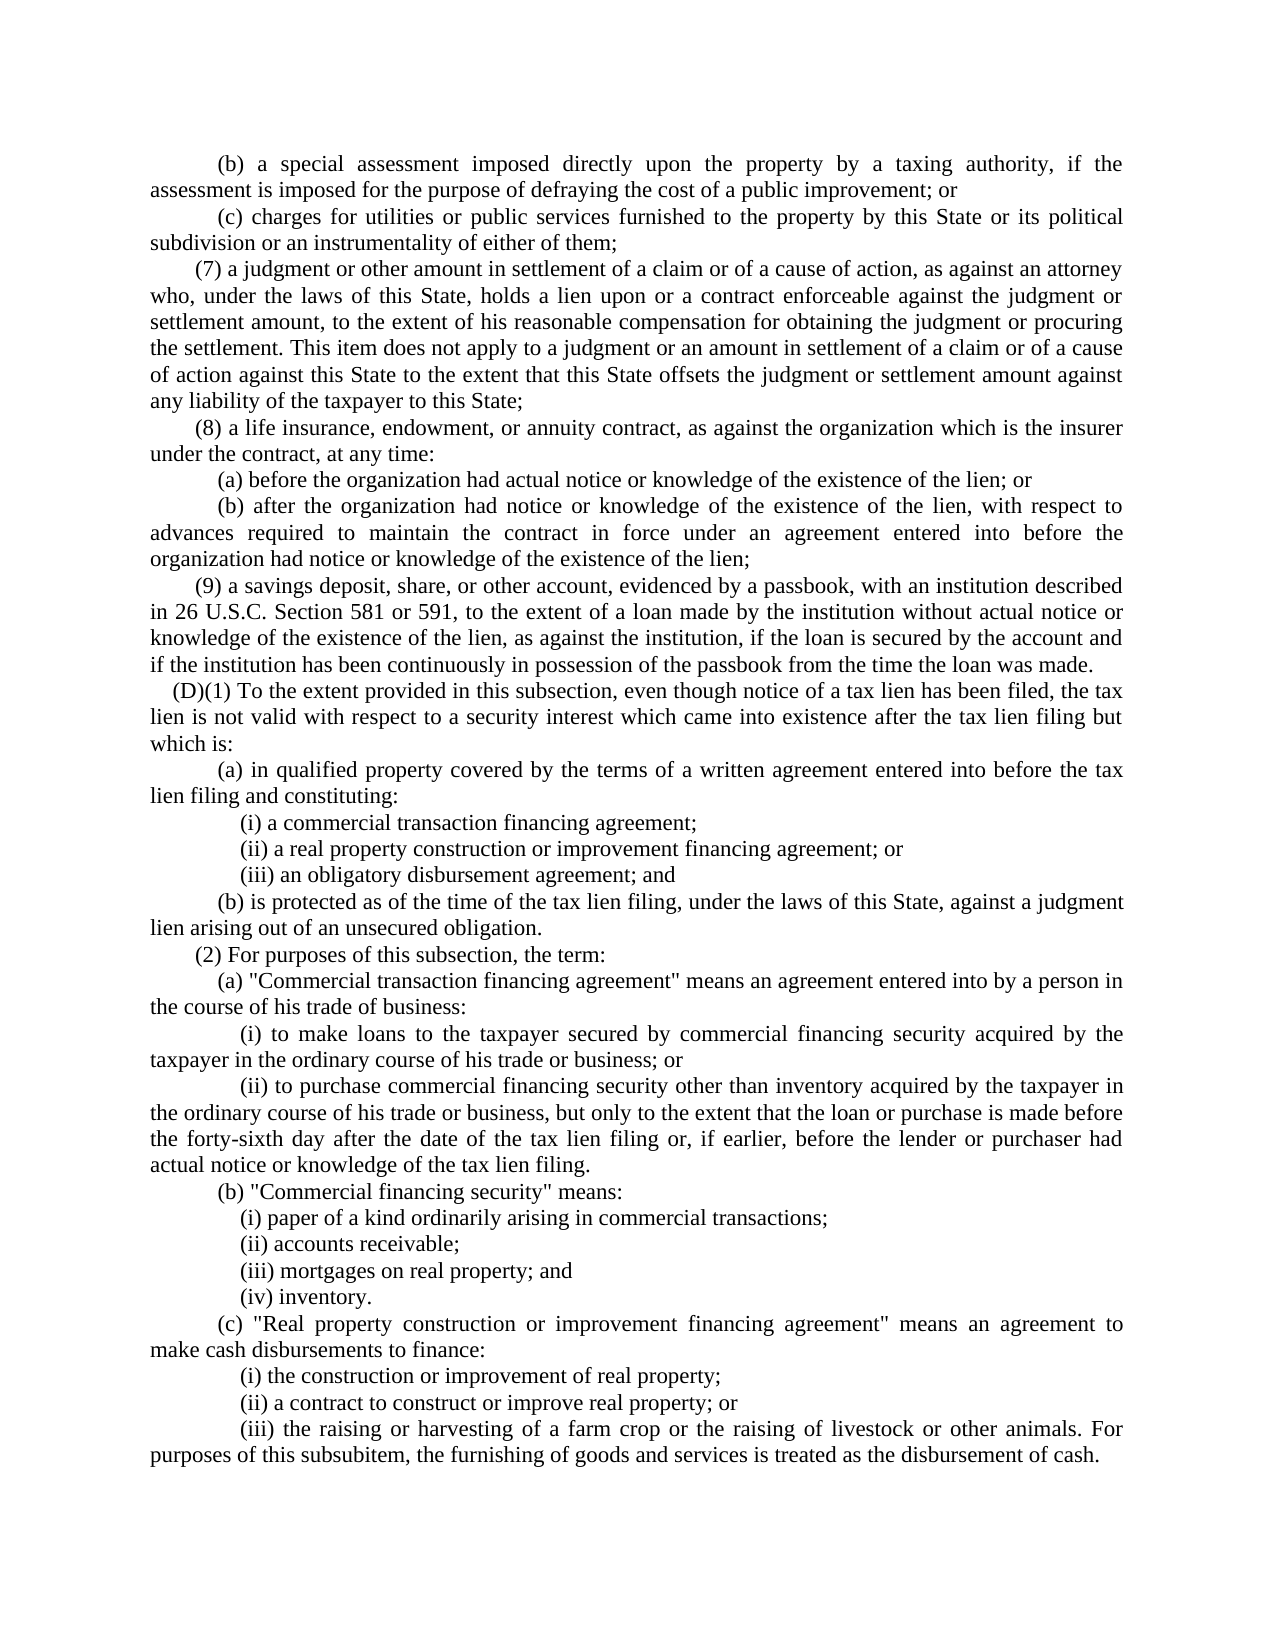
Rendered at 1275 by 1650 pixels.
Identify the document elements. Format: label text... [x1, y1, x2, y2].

text (ii) a contract to construct or improve real property; or [150, 1389, 1125, 1415]
text (iii) the raising or harvesting of a farm crop or the raising of livestock or other animals. For purposes of this subsubitem, the furnishing of goods and services is treated as the disbursement of cash. [150, 1415, 1125, 1468]
text (b) a special assessment imposed directly upon the property by a taxing authority, if the assessment is imposed for the purpose of defraying the cost of a public improvement; or [150, 150, 1125, 203]
text (i) a commercial transaction financing agreement; [150, 809, 1125, 835]
text (8) a life insurance, endowment, or annuity contract, as against the organization which is the insurer under the contract, at any time: [150, 413, 1125, 466]
text (iii) mortgages on real property; and [150, 1257, 1125, 1283]
text (b) "Commercial financing security" means: [150, 1178, 1125, 1204]
text (i) the construction or improvement of real property; [150, 1362, 1125, 1389]
text (b) is protected as of the time of the tax lien filing, under the laws of this State, against a judgment lien arising out of an unsecured obligation. [150, 888, 1125, 941]
text (i) paper of a kind ordinarily arising in commercial transactions; [150, 1204, 1125, 1231]
text (7) a judgment or other amount in settlement of a claim or of a cause of action, as against an attorney who, under the laws of this State, holds a lien upon or a contract enforceable against the judgment or settlement amount, to the extent of his reasonable compensation for obtaining the judgment or procuring the settlement. This item does not apply to a judgment or an amount in settlement of a claim or of a cause of action against this State to the extent that this State offsets the judgment or settlement amount against any liability of the taxpayer to this State; [150, 255, 1125, 413]
text (iii) an obligatory disbursement agreement; and [150, 862, 1125, 888]
text (ii) to purchase commercial financing security other than inventory acquired by the taxpayer in the ordinary course of his trade or business, but only to the extent that the loan or purchase is made before the forty-sixth day after the date of the tax lien filing or, if earlier, before the lender or purchaser had actual notice or knowledge of the tax lien filing. [150, 1072, 1125, 1178]
text (9) a savings deposit, share, or other account, evidenced by a passbook, with an institution described in 26 U.S.C. Section 581 or 591, to the extent of a loan made by the institution without actual notice or knowledge of the existence of the lien, as against the institution, if the loan is secured by the account and if the institution has been continuously in possession of the passbook from the time the loan was made. [150, 572, 1125, 677]
text (a) "Commercial transaction financing agreement" means an agreement entered into by a person in the course of his trade of business: [150, 967, 1125, 1020]
text (b) after the organization had notice or knowledge of the existence of the lien, with respect to advances required to maintain the contract in force under an agreement entered into before the organization had notice or knowledge of the existence of the lien; [150, 493, 1125, 572]
text (i) to make loans to the taxpayer secured by commercial financing security acquired by the taxpayer in the ordinary course of his trade or business; or [150, 1020, 1125, 1072]
text (a) before the organization had actual notice or knowledge of the existence of the lien; or [150, 466, 1125, 493]
text (c) "Real property construction or improvement financing agreement" means an agreement to make cash disbursements to finance: [150, 1309, 1125, 1362]
text (iv) inventory. [150, 1283, 1125, 1309]
text (c) charges for utilities or public services furnished to the property by this State or its political subdivision or an instrumentality of either of them; [150, 203, 1125, 255]
text (a) in qualified property covered by the terms of a written agreement entered into before the tax lien filing and constituting: [150, 756, 1125, 809]
text (D)(1) To the extent provided in this subsection, even though notice of a tax lien has been filed, the tax lien is not valid with respect to a security interest which came into existence after the tax lien filing but which is: [150, 677, 1125, 756]
text (ii) accounts receivable; [150, 1231, 1125, 1257]
text (2) For purposes of this subsection, the term: [150, 941, 1125, 967]
text (ii) a real property construction or improvement financing agreement; or [150, 835, 1125, 862]
